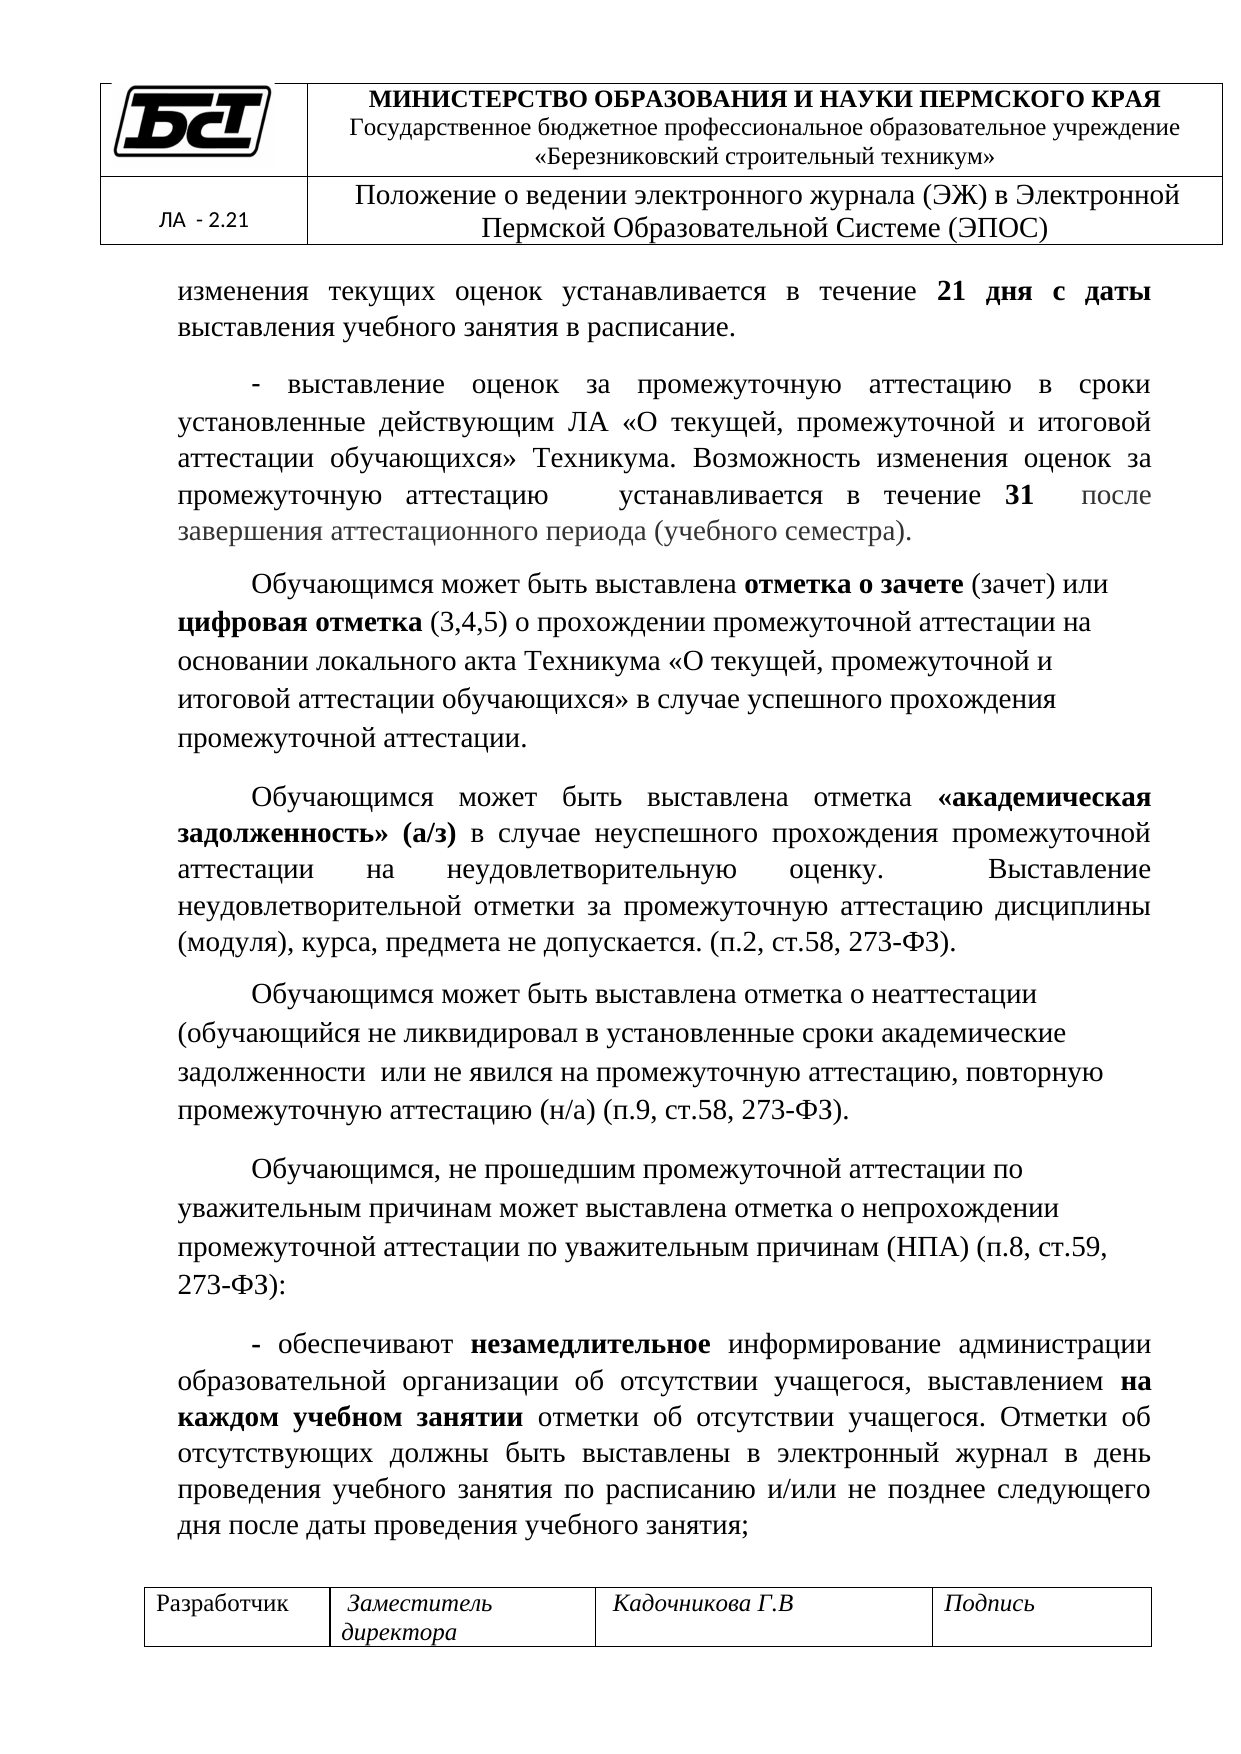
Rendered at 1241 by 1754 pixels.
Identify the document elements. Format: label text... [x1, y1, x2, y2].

text - выставление оценок за промежуточную аттестацию в сроки установленные действующим ЛА «О текущей, промежуточной и итоговой аттестации обучающихся» Техникума. Возможность изменения оценок за промежуточную аттестацию устанавливается в течение 31 после завершения аттестационного периода (учебного семестра). [177, 362, 1152, 477]
text - обеспечивают незамедлительное информирование администрации образовательной организации об отсутствии учащегося, выставлением на каждом учебном занятии отметки об отсутствии учащегося. Отметки об отсутствующих должны быть выставлены в электронный журнал в день проведения учебного занятия по расписанию и/или не позднее следующего дня после даты проведения учебного занятия; [177, 1327, 1152, 1541]
text Обучающимся может быть выставлена отметка о зачете (зачет) или цифровая отметка (3,4,5) о прохождении промежуточной аттестации на основании локального акта Техникума «О текущей, промежуточной и итоговой аттестации обучающихся» в случае успешного прохождения промежуточной аттестации. [177, 566, 1152, 753]
text Обучающимся может быть выставлена отметка «академическая задолженность» (а/з) в случае неуспешного прохождения промежуточной аттестации на неудовлетворительную оценку. Выставление неудовлетворительной отметки за промежуточную аттестацию дисциплины (модуля), курса, предмета не допускается. (п.2, ст.58, 273-ФЗ). [177, 779, 1152, 957]
text Обучающимся может быть выставлена отметка о неаттестации (обучающийся не ликвидировал в установленные сроки академические задолженности или не явился на промежуточную аттестацию, повторную промежуточную аттестацию (н/а) (п.9, ст.58, 273-ФЗ). [177, 977, 1152, 1126]
text Обучающимся, не прошедшим промежуточной аттестации по уважительным причинам может выставлена отметка о непрохождении промежуточной аттестации по уважительным причинам (НПА) (п.8, ст.59, 273-ФЗ): [177, 1152, 1152, 1301]
picture [111, 83, 275, 169]
text - выставление оценок за промежуточную аттестацию в сроки установленные действующим ЛА «О текущей, промежуточной и итоговой аттестации обучающихся» Техникума. Возможность изменения оценок за промежуточную аттестацию устанавливается в течение 31 после завершения аттестационного периода (учебного семестра). [177, 510, 1152, 546]
